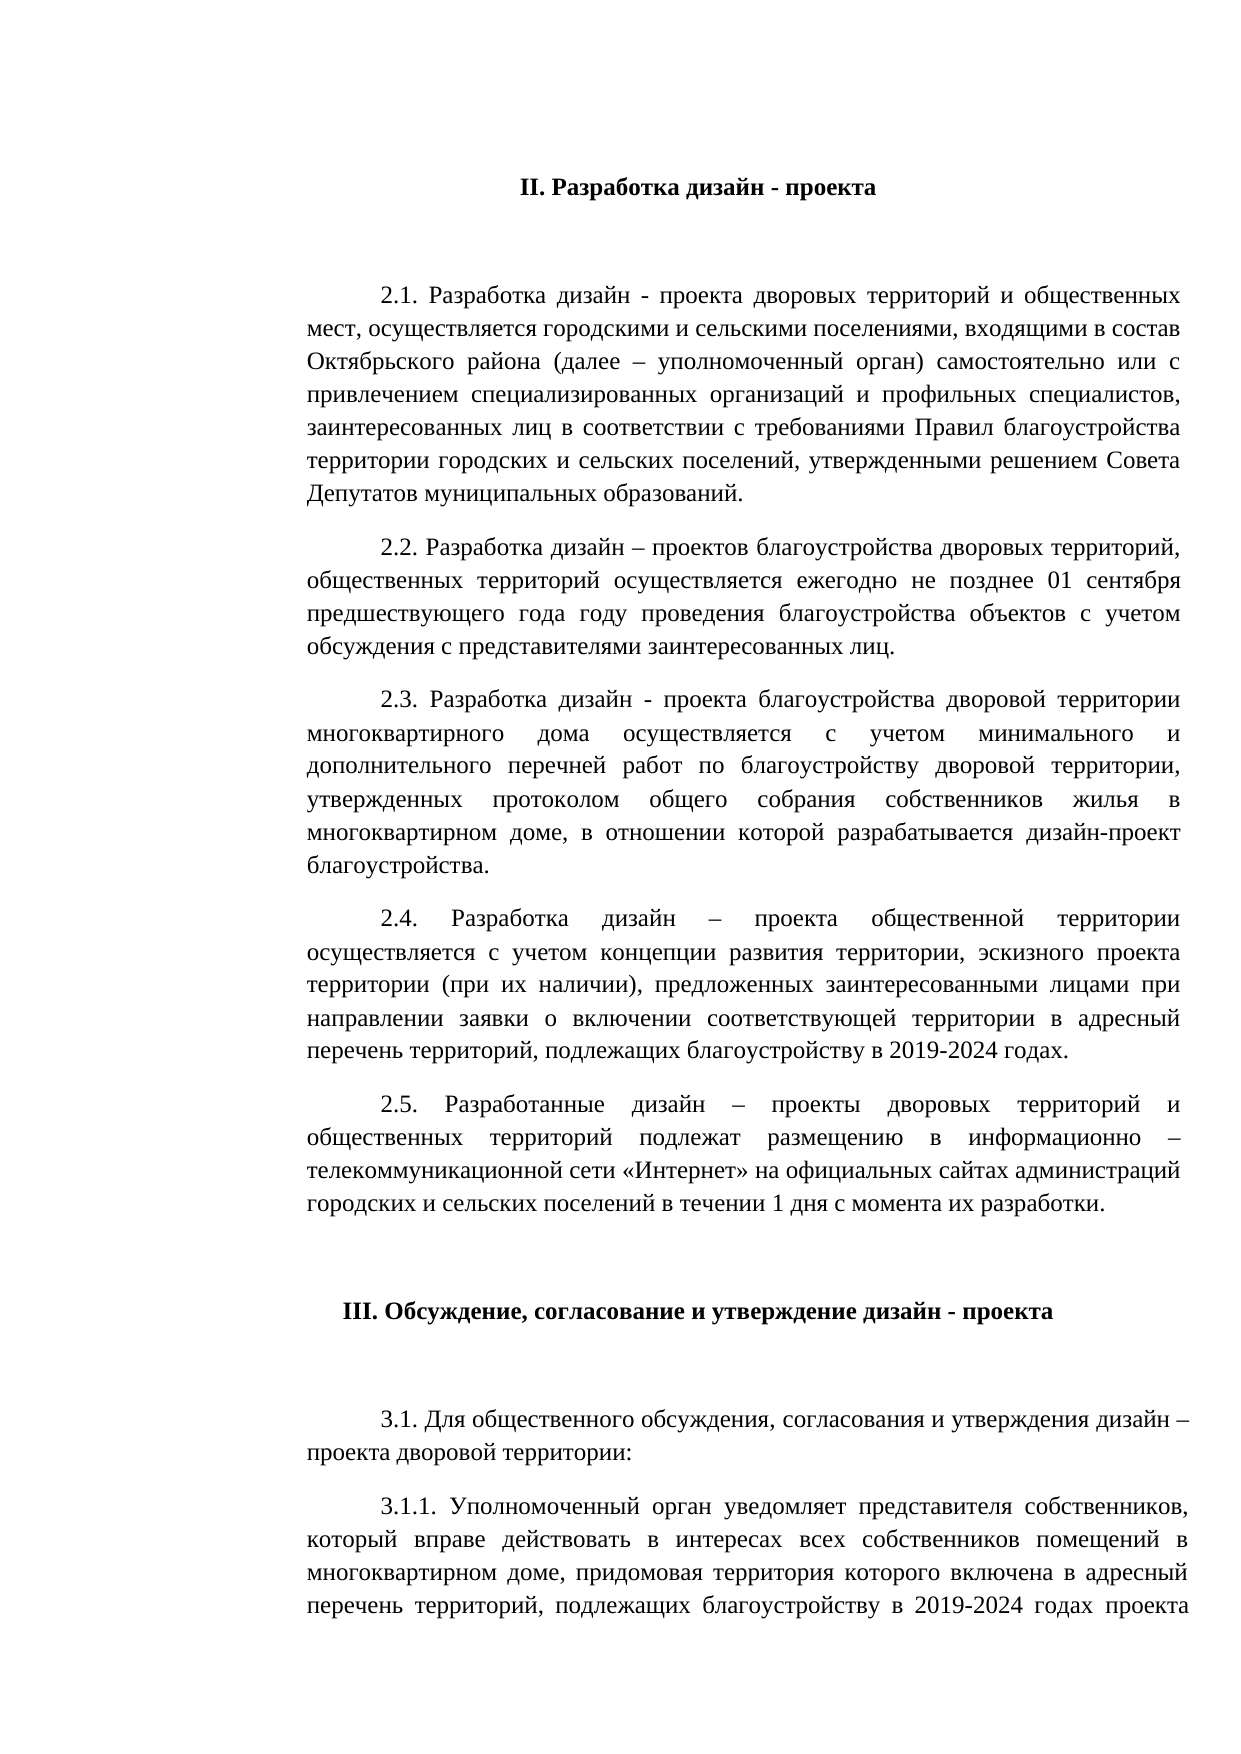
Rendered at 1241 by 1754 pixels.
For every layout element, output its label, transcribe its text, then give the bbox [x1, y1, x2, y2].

text 2.3. Разработка дизайн - проекта благоустройства дворовой территории многоквартирного дома осуществляется с учетом минимального и дополнительного перечней работ по благоустройству дворовой территории, утвержденных протоколом общего собрания собственников жилья в многоквартирном доме, в отношении которой разрабатывается дизайн-проект благоустройства. [307, 684, 1181, 878]
text 2.2. Разработка дизайн – проектов благоустройства дворовых территорий, общественных территорий осуществляется ежегодно не позднее 01 сентября предшествующего года году проведения благоустройства объектов с учетом обсуждения с представителями заинтересованных лиц. [307, 532, 1181, 659]
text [307, 1491, 1189, 1619]
text II. Разработка дизайн - проекта [215, 172, 1181, 201]
text 2.1. Разработка дизайн - проекта дворовых территорий и общественных мест, осуществляется городскими и сельскими поселениями, входящими в состав Октябрьского района (далее – уполномоченный орган) самостоятельно или с привлечением специализированных организаций и профильных специалистов, заинтересованных лиц в соответствии с требованиями Правил благоустройства территории городских и сельских поселений, утвержденными решением Совета Депутатов муниципальных образований. [307, 280, 1181, 507]
text III. Обсуждение, согласование и утверждение дизайн - проекта [215, 1296, 1181, 1325]
text 3.1. Для общественного обсуждения, согласования и утверждения дизайн – проекта дворовой территории: [307, 1404, 1189, 1466]
text 2.4. Разработка дизайн – проекта общественной территории осуществляется с учетом концепции развития территории, эскизного проекта территории (при их наличии), предложенных заинтересованными лицами при направлении заявки о включении соответствующей территории в адресный перечень территорий, подлежащих благоустройству в 2019-2024 годах. [307, 903, 1181, 1064]
text 2.5. Разработанные дизайн – проекты дворовых территорий и общественных территорий подлежат размещению в информационно – телекоммуникационной сети «Интернет» на официальных сайтах администраций городских и сельских поселений в течении 1 дня с момента их разработки. [307, 1089, 1181, 1217]
